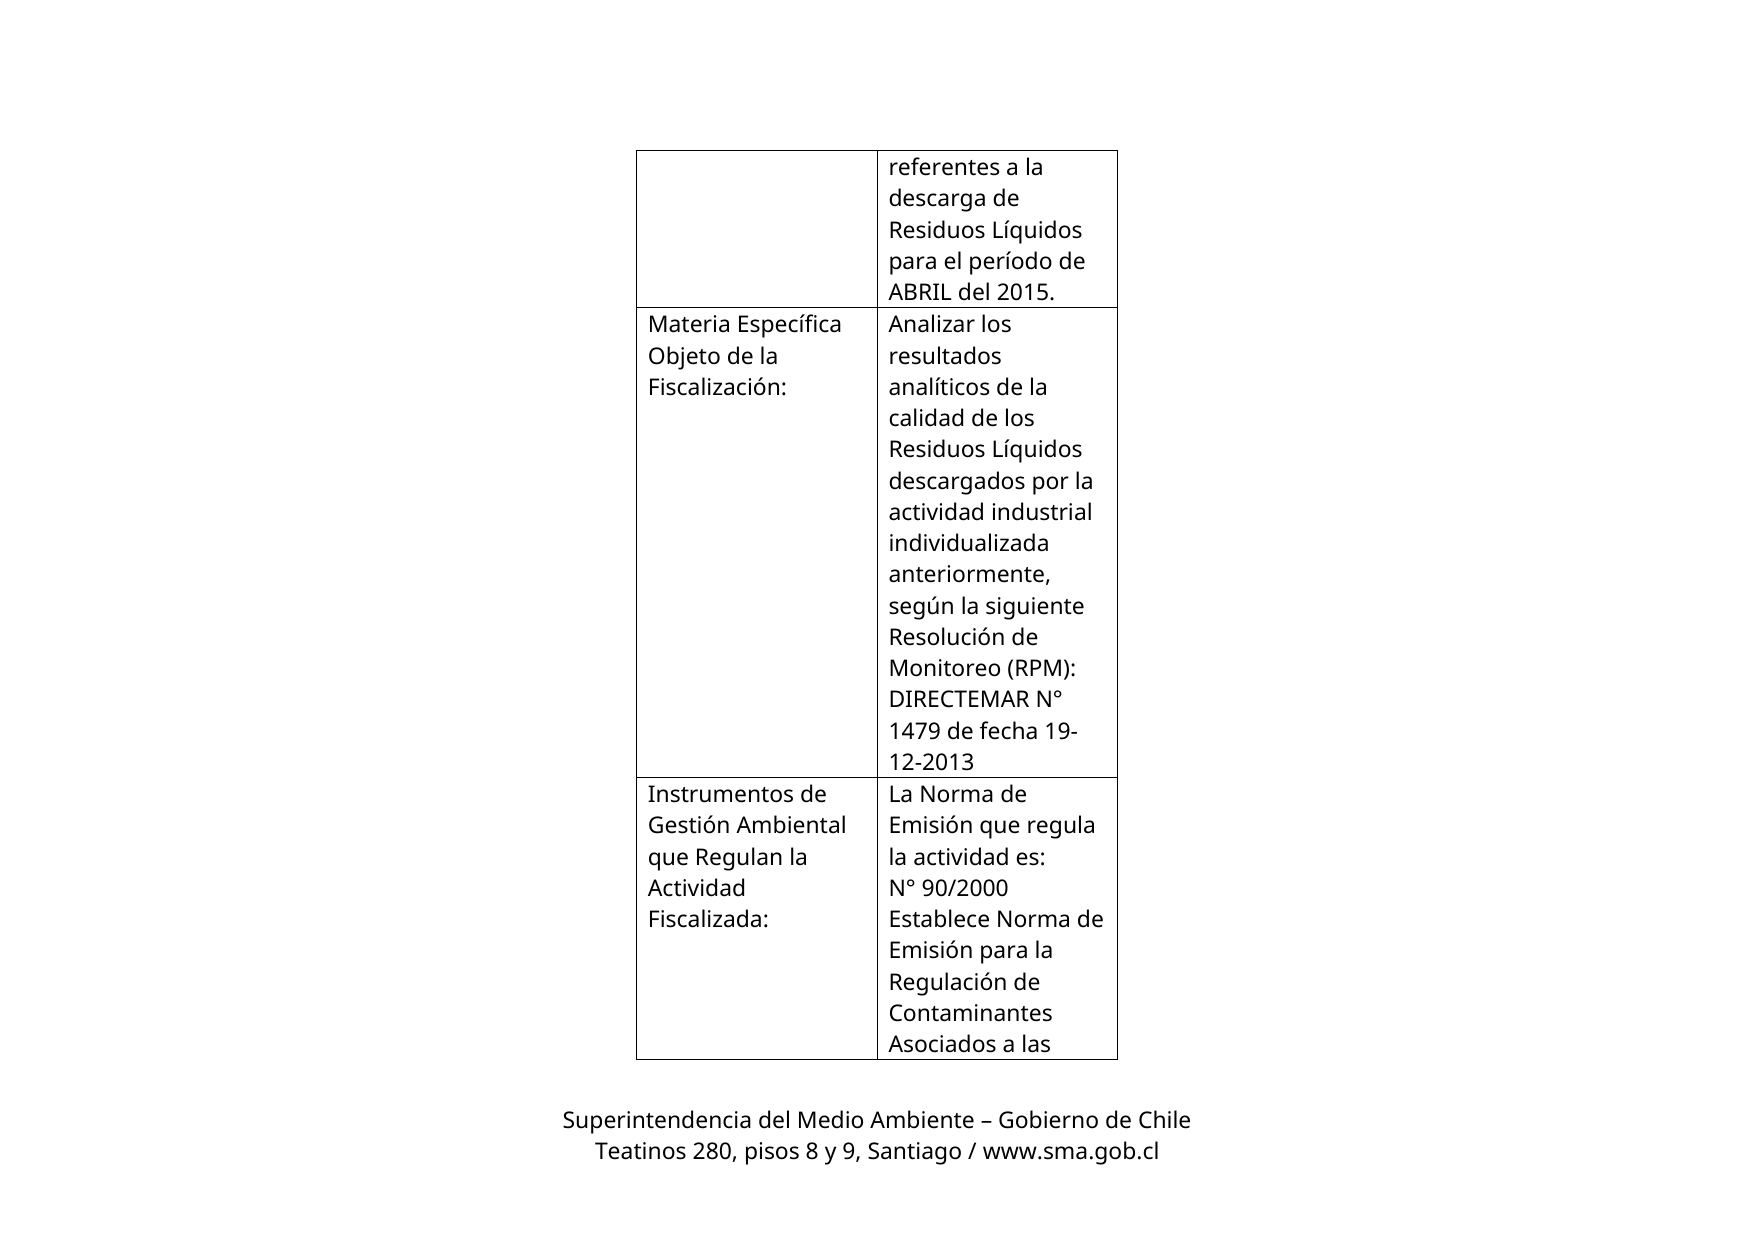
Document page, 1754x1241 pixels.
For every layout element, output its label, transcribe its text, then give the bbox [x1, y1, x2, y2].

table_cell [878, 778, 1117, 1059]
table_cell Analizar los resultados analíticos de la calidad de los Residuos Líquidos descargados por la actividad industrial individualizada anteriormente, según la siguiente Resolución de Monitoreo (RPM): DIRECTEMAR N° 1479 de fecha 19-12-2013 [878, 308, 1117, 777]
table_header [637, 151, 877, 307]
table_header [878, 151, 1117, 307]
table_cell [637, 778, 877, 1059]
table_cell Materia Específica Objeto de la Fiscalización: [637, 308, 877, 777]
